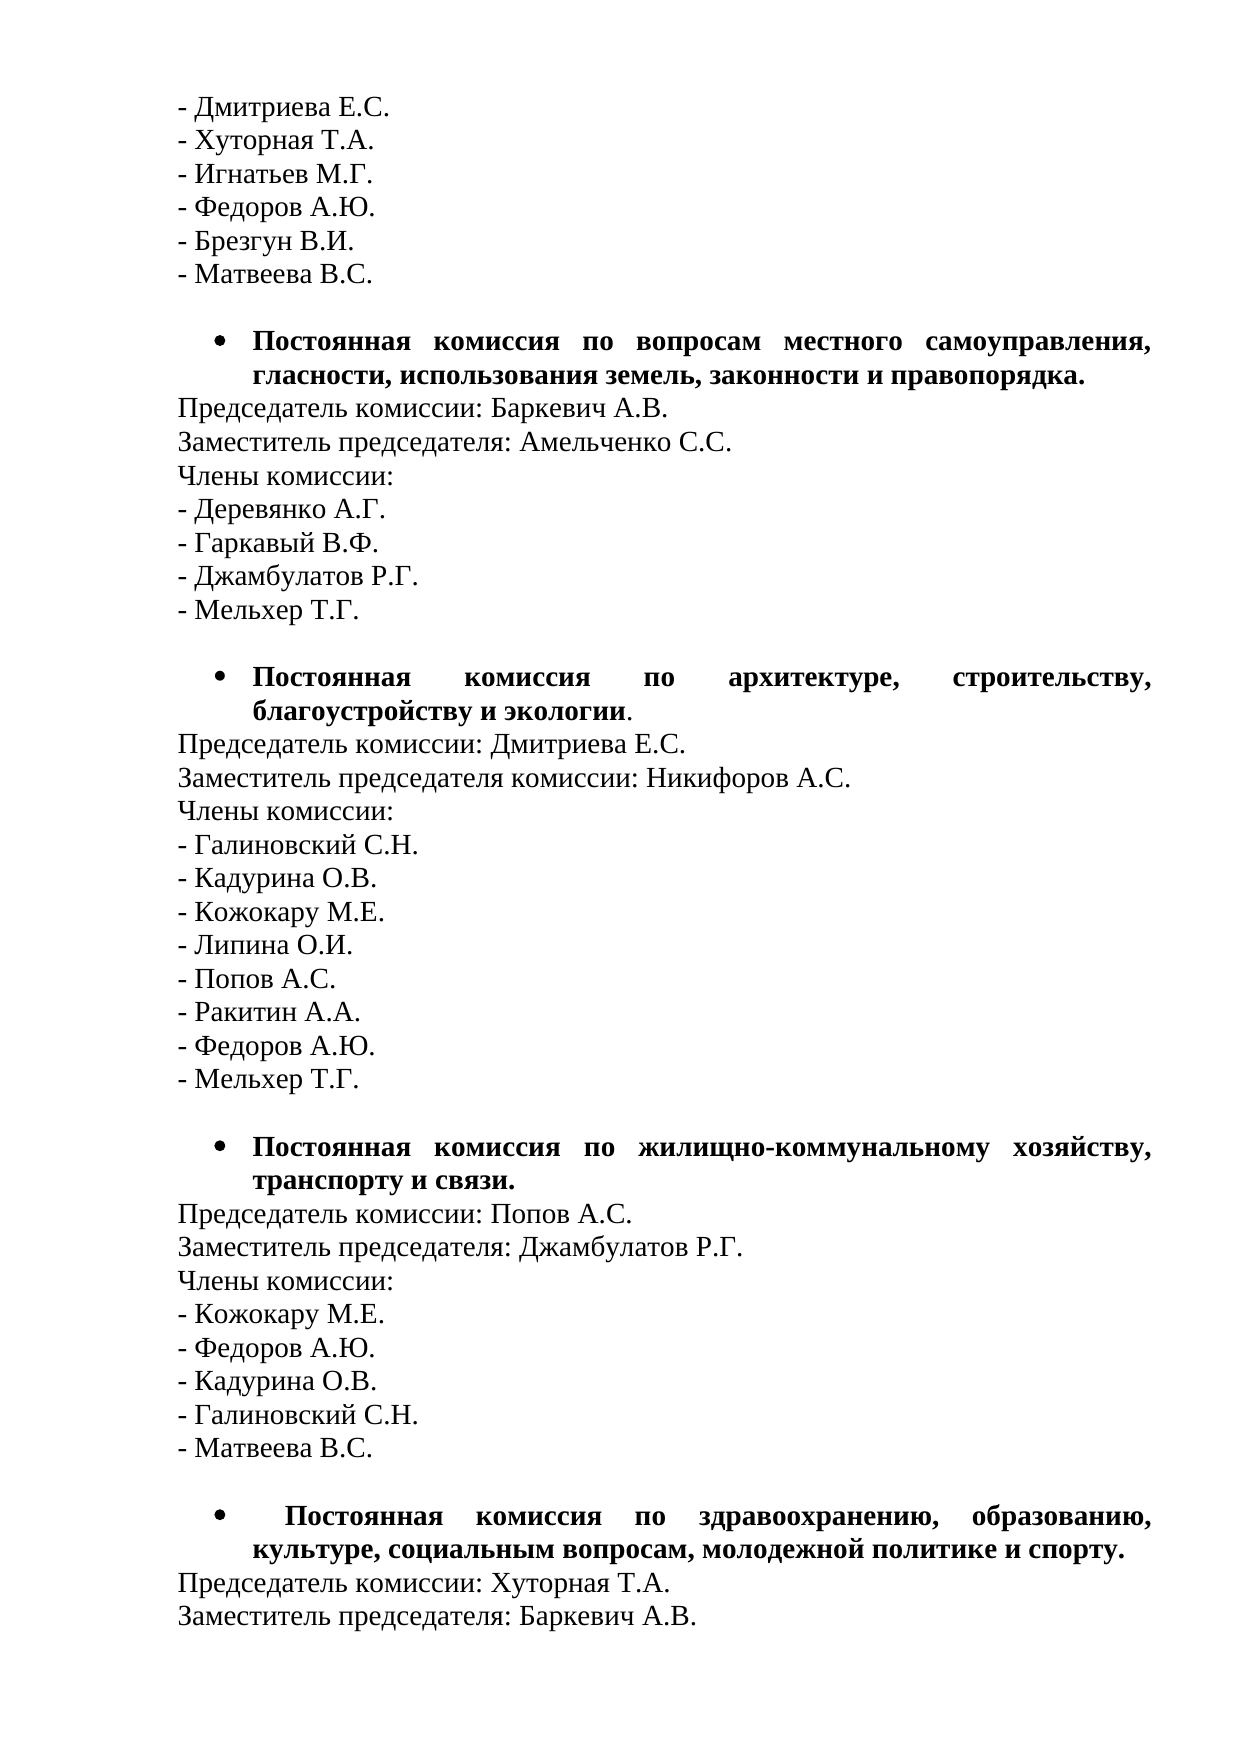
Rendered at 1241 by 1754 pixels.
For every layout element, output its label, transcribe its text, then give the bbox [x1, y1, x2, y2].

text Заместитель председателя: Амельченко С.С. [177, 424, 1152, 458]
text Председатель комиссии: Хуторная Т.А. [177, 1565, 1152, 1598]
text Председатель комиссии: Баркевич А.В. [177, 391, 1152, 424]
text - Кадурина О.В. [177, 860, 1152, 894]
list Постоянная комиссия по архитектуре, строительству, благоустройству и экологии. [215, 659, 1152, 726]
text Заместитель председателя: Джамбулатов Р.Г. [177, 1229, 1152, 1263]
text - Кожокару М.Е. [177, 894, 1152, 927]
text - Мельхер Т.Г. [177, 1062, 1152, 1095]
list Постоянная комиссия по жилищно-коммунальному хозяйству, транспорту и связи. [215, 1129, 1152, 1196]
text - Липина О.И. [177, 927, 1152, 961]
text - Гаркавый В.Ф. [177, 525, 1152, 558]
text Председатель комиссии: Попов А.С. [177, 1196, 1152, 1229]
text Заместитель председателя: Баркевич А.В. [177, 1598, 1152, 1632]
text - Галиновский С.Н. [177, 1397, 1152, 1431]
text - Федоров А.Ю. [177, 1028, 1152, 1062]
text Члены комиссии: [177, 793, 1152, 827]
text - Хуторная Т.А. [177, 122, 1152, 156]
text - Мельхер Т.Г. [177, 592, 1152, 625]
text - Федоров А.Ю. [177, 1330, 1152, 1363]
text Председатель комиссии: Дмитриева Е.С. [177, 726, 1152, 760]
text - Галиновский С.Н. [177, 827, 1152, 860]
text - Дмитриева Е.С. [177, 89, 1152, 122]
text Члены комиссии: [177, 1263, 1152, 1296]
text - Федоров А.Ю. [177, 189, 1152, 223]
list Постоянная комиссия по здравоохранению, образованию, культуре, социальным вопросам, молодежной политике и спорту. [215, 1498, 1152, 1565]
text - Брезгун В.И. [177, 223, 1152, 256]
text - Матвеева В.С. [177, 1431, 1152, 1464]
text Заместитель председателя комиссии: Никифоров А.С. [177, 760, 1152, 793]
text - Ракитин А.А. [177, 994, 1152, 1028]
text - Кадурина О.В. [177, 1363, 1152, 1397]
text - Матвеева В.С. [177, 256, 1152, 290]
text - Игнатьев М.Г. [177, 156, 1152, 189]
text - Деревянко А.Г. [177, 491, 1152, 525]
text - Кожокару М.Е. [177, 1296, 1152, 1330]
text - Джамбулатов Р.Г. [177, 558, 1152, 592]
list Постоянная комиссия по вопросам местного самоуправления, гласности, использования земель, законности и правопорядка. [215, 323, 1152, 391]
text Члены комиссии: [177, 458, 1152, 491]
text - Попов А.С. [177, 961, 1152, 994]
